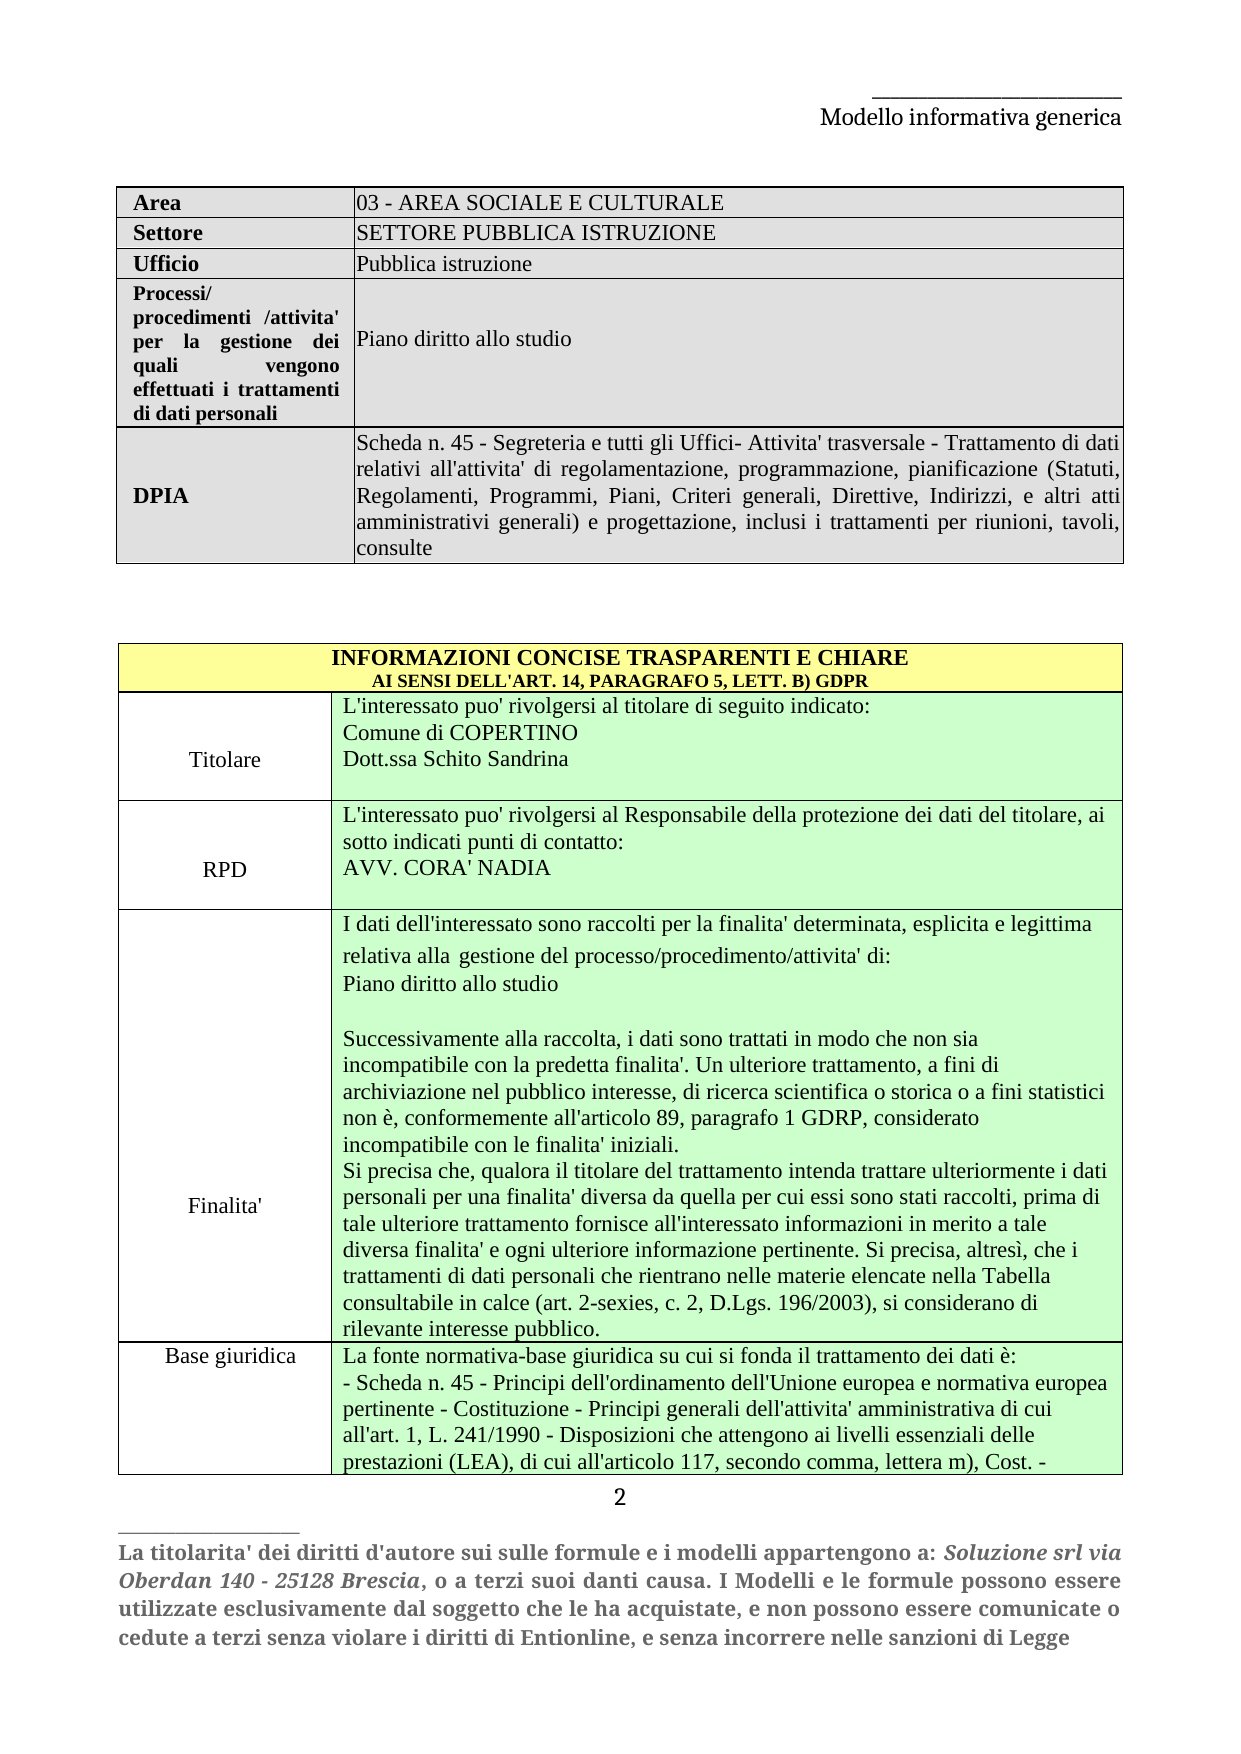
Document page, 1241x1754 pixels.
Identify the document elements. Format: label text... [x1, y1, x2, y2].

table_header Area [117, 188, 354, 217]
table_cell Scheda n. 45 - Segreteria e tutti gli Uffici- Attivita' trasversale - Trattamento di dati relativi all'attivita' di regolamentazione, programmazione, pianificazione (Statuti, Regolamenti, Programmi, Piani, Criteri generali, Direttive, Indirizzi, e altri atti amministrativi generali) e progettazione, inclusi i trattamenti per riunioni, tavoli, consulte [355, 428, 1123, 562]
table_cell Finalita' [119, 910, 331, 1341]
table_cell I dati dell'interessato sono raccolti per la finalita' determinata, esplicita e legittima relativa alla gestione del processo/procedimento/attivita' di: Piano diritto allo studio Successivamente alla raccolta, i dati sono trattati in modo che non sia incompatibile con la predetta finalita'. Un ulteriore trattamento, a fini di archiviazione nel pubblico interesse, di ricerca scientifica o storica o a fini statistici non è, conformemente all'articolo 89, paragrafo 1 GDRP, considerato incompatibile con le finalita' iniziali. Si precisa che, qualora il titolare del trattamento intenda trattare ulteriormente i dati personali per una finalita' diversa da quella per cui essi sono stati raccolti, prima di tale ulteriore trattamento fornisce all'interessato informazioni in merito a tale diversa finalita' e ogni ulteriore informazione pertinente. Si precisa, altresì, che i trattamenti di dati personali che rientrano nelle materie elencate nella Tabella consultabile in calce (art. 2-sexies, c. 2, D.Lgs. 196/2003), si considerano di rilevante interesse pubblico. [332, 910, 1122, 1341]
table_cell RPD [119, 801, 331, 909]
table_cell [332, 1343, 1122, 1474]
table_cell SETTORE PUBBLICA ISTRUZIONE [355, 218, 1123, 247]
table_cell Titolare [119, 693, 331, 800]
table_cell Settore [117, 218, 354, 247]
table_cell Base giuridica [119, 1343, 331, 1474]
table_cell Pubblica istruzione [355, 249, 1123, 278]
table_cell Piano diritto allo studio [355, 279, 1123, 426]
table_header INFORMAZIONI CONCISE TRASPARENTI E CHIARE AI SENSI DELL'ART. 14, PARAGRAFO 5, LETT. B) GDPR [119, 644, 1122, 691]
table_cell L'interessato puo' rivolgersi al Responsabile della protezione dei dati del titolare, ai sotto indicati punti di contatto: AVV. CORA' NADIA [332, 801, 1122, 909]
table_cell DPIA [117, 428, 354, 562]
table_cell L'interessato puo' rivolgersi al titolare di seguito indicato: Comune di COPERTINO Dott.ssa Schito Sandrina [332, 693, 1122, 800]
table_cell Ufficio [117, 249, 354, 278]
table_header 03 - AREA SOCIALE E CULTURALE [355, 188, 1123, 217]
table_cell Processi/procedimenti /attivita' per la gestione dei quali vengono effettuati i trattamenti di dati personali [117, 279, 354, 426]
